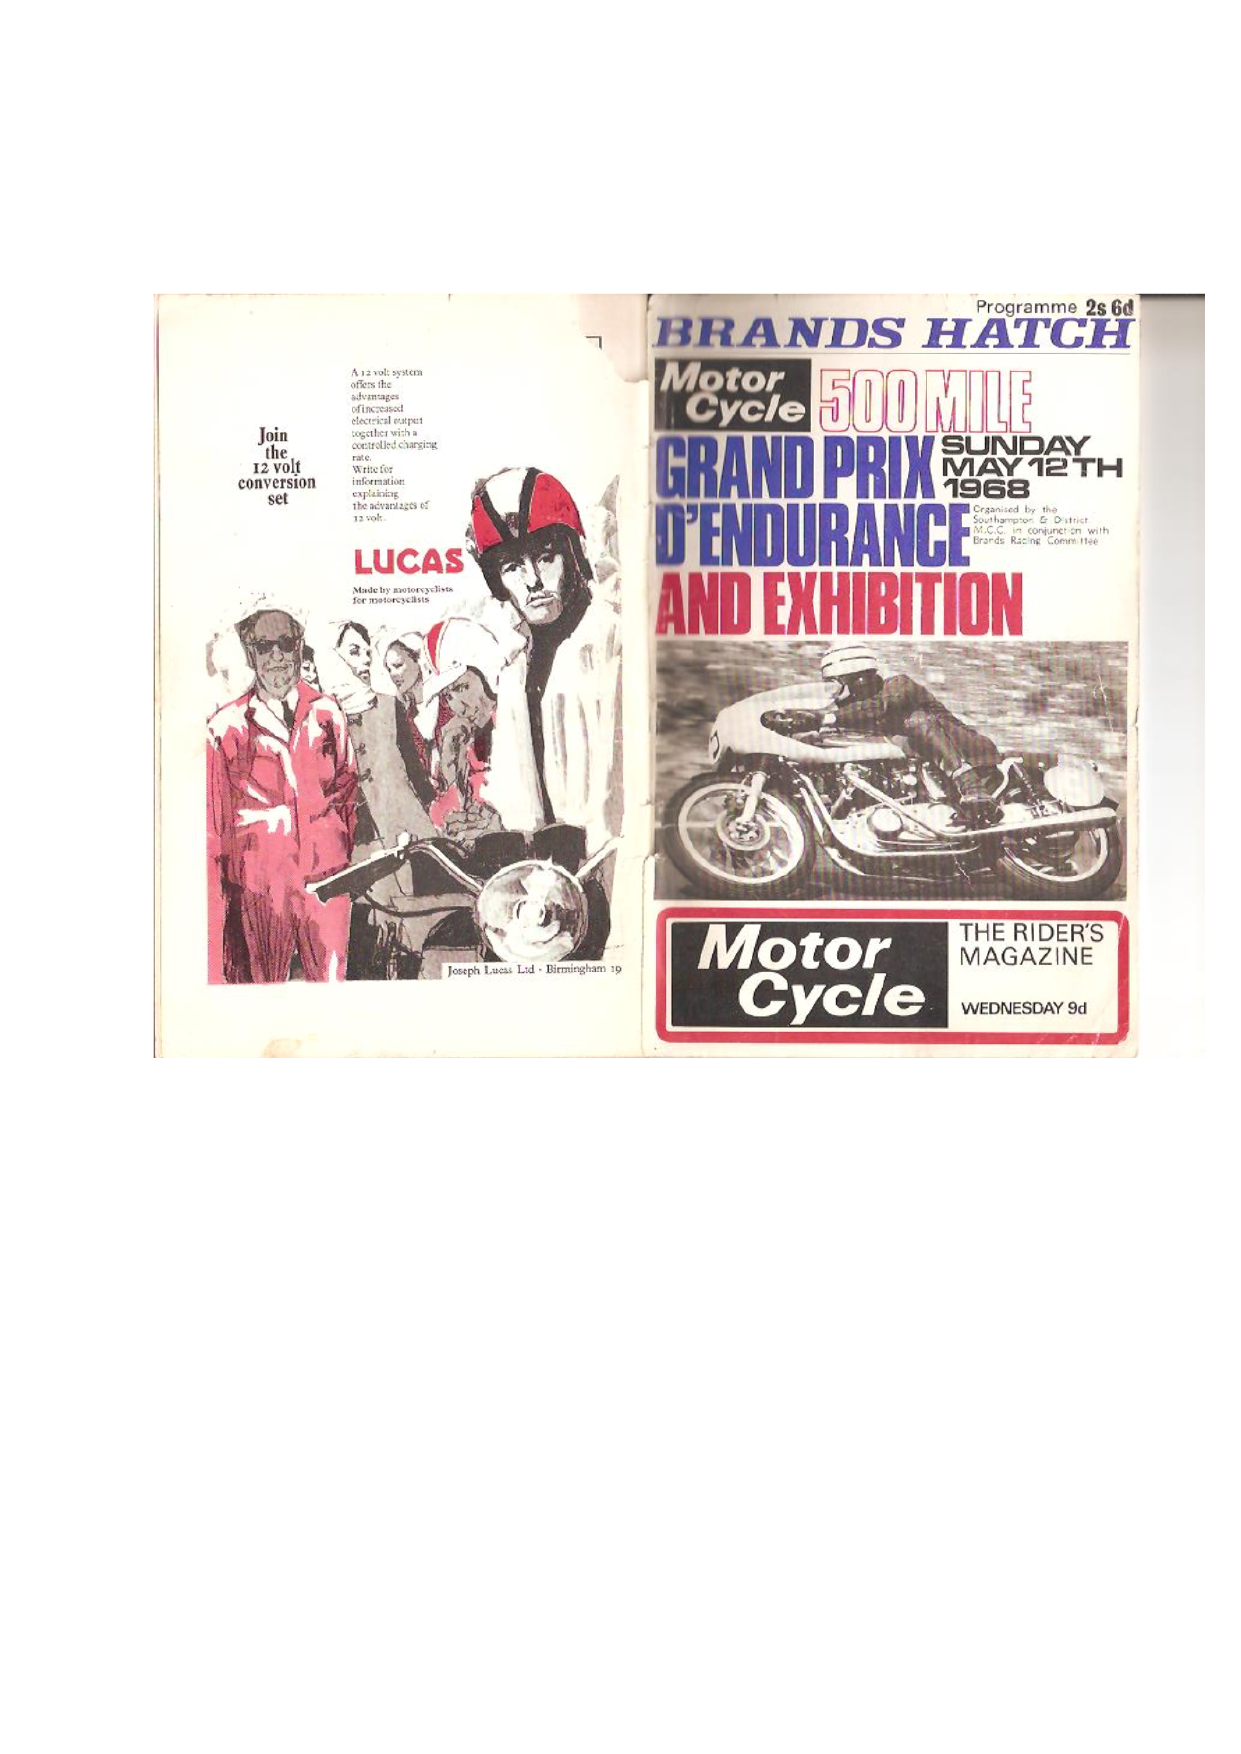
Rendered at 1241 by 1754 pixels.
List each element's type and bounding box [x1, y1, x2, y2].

picture [155, 294, 1204, 1058]
